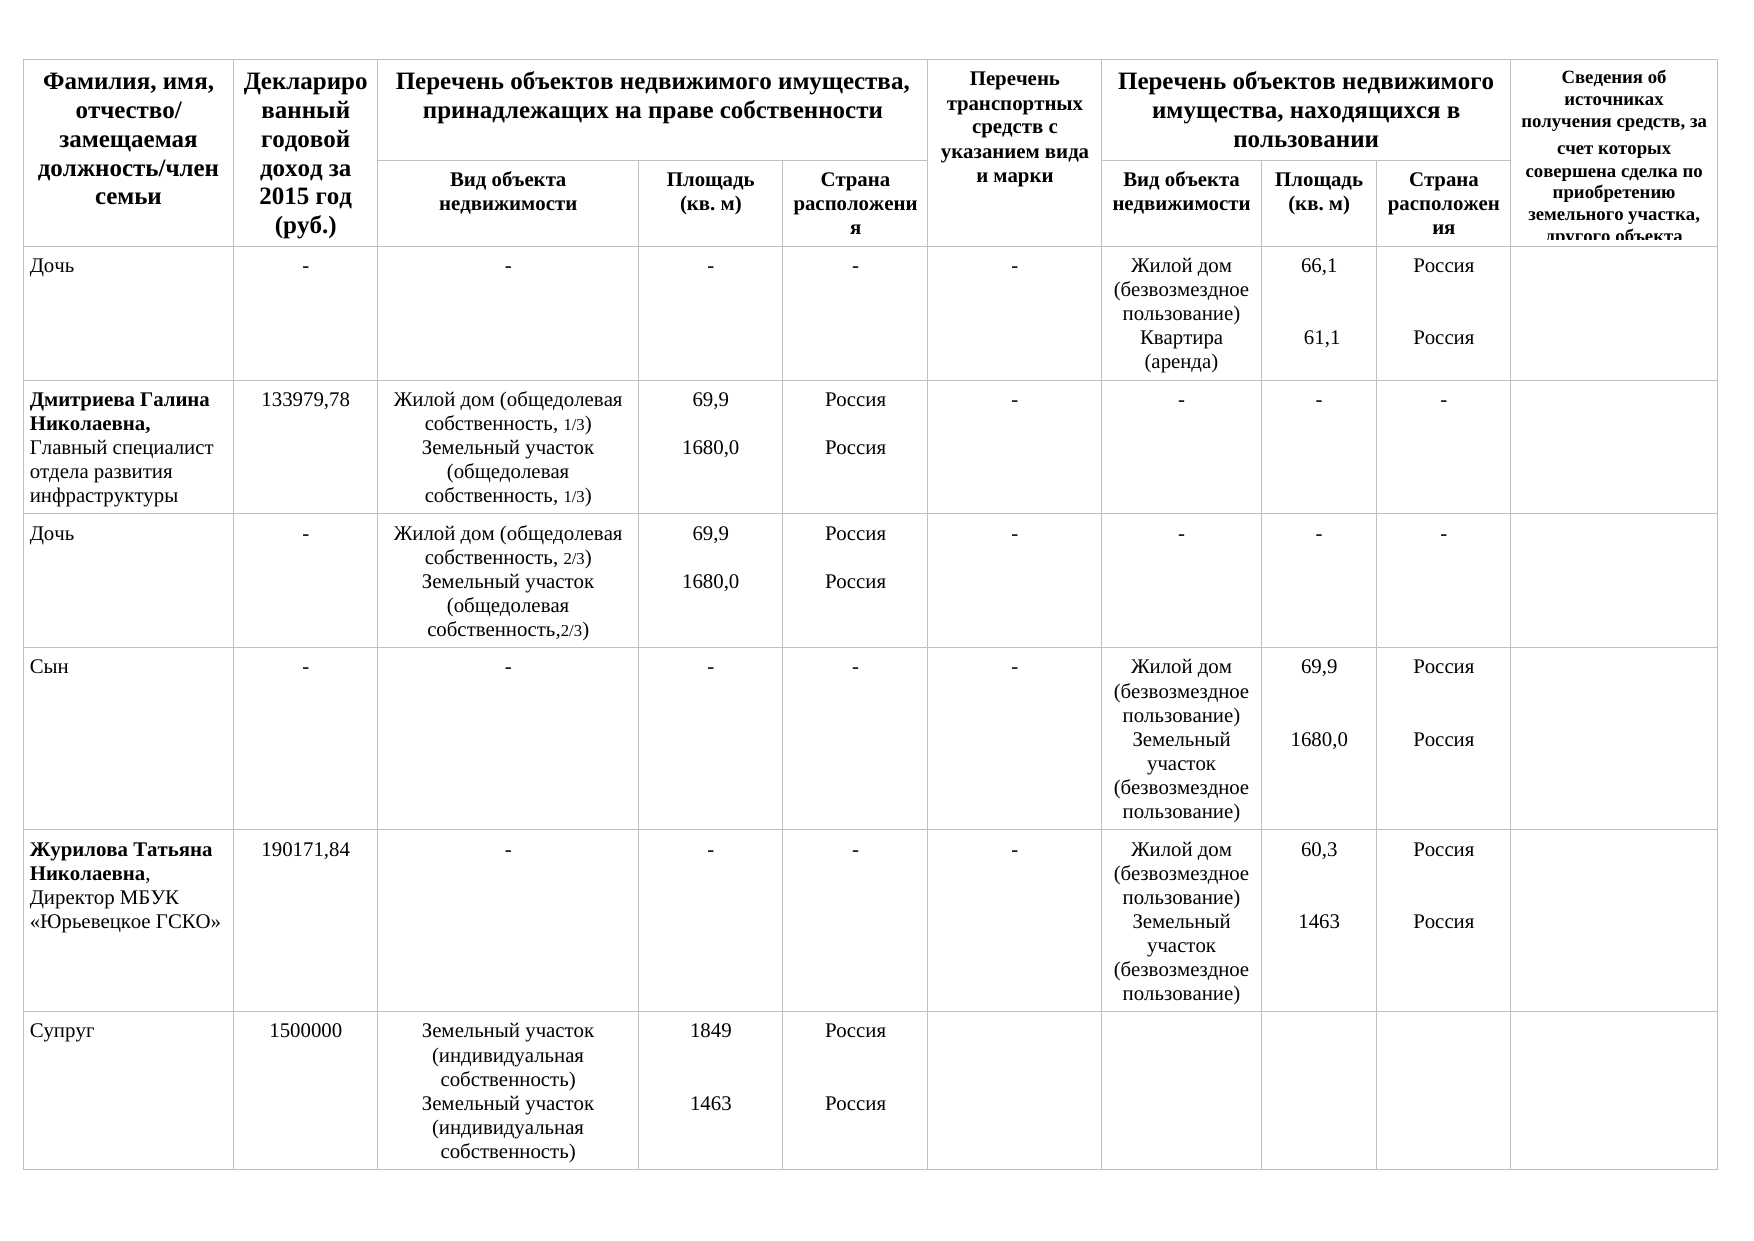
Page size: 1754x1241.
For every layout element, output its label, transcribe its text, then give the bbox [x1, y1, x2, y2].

table_cell [1511, 381, 1717, 513]
table_cell - [1102, 381, 1261, 513]
table_cell - [378, 830, 638, 1011]
table_cell [1511, 514, 1717, 647]
table_cell Земельный участок (индивидуальная собственность) Земельный участок (индивидуальная собственность) Жилой дом (индивидуальная собственность) [378, 1012, 638, 1169]
table_cell - [378, 247, 638, 379]
table_header Сведения об источниках получения средств, за счет которых совершена сделка по приобретению земельного участка, другого объекта недвижимого имущества, транспортного средства, ценных бумаг, акций (долей участия, паев в уставных (складочных) капиталах организаций) [1511, 60, 1717, 246]
table_header Декларированный годовой доход за 2015 год (руб.) [234, 60, 377, 246]
table_cell Жилой дом (безвозмездное пользование) Земельный участок (безвозмездное пользование) [1102, 648, 1261, 829]
table_cell 1500000 [234, 1012, 377, 1169]
table_cell Жилой дом (безвозмездное пользование) Земельный участок (безвозмездное пользование) [1102, 830, 1261, 1011]
table_cell Россия Россия [1377, 830, 1510, 1011]
table_cell 69,9 1680,0 [639, 514, 782, 647]
table_cell Вид объекта недвижимости [1102, 161, 1261, 246]
table_cell - [1262, 514, 1376, 647]
table_cell - [783, 830, 927, 1011]
table_cell 66,1 61,1 [1262, 247, 1376, 379]
table_header Перечень объектов недвижимого имущества, принадлежащих на праве собственности [378, 60, 927, 160]
table_cell 60,3 1463 [1262, 830, 1376, 1011]
table_cell - [1377, 514, 1510, 647]
table_cell Площадь (кв. м) [1262, 161, 1376, 246]
table_cell - [1102, 514, 1261, 647]
table_cell - [783, 247, 927, 379]
table_cell Дочь [24, 514, 233, 647]
table_cell Россия Россия Россия [783, 1012, 927, 1169]
table_cell [1377, 1012, 1510, 1169]
table_cell 190171,84 [234, 830, 377, 1011]
table_cell Площадь (кв. м) [639, 161, 782, 246]
table_cell - [1377, 381, 1510, 513]
table_cell - [928, 648, 1101, 829]
table_cell Дмитриева Галина Николаевна, Главный специалист отдела развития инфраструктуры [24, 381, 233, 513]
table_cell Жилой дом (общедолевая собственность, 1/3) Земельный участок (общедолевая собственность, 1/3) [378, 381, 638, 513]
table_cell - [928, 514, 1101, 647]
table_cell - [639, 648, 782, 829]
table_cell Сын [24, 648, 233, 829]
table_cell - [928, 381, 1101, 513]
table_cell Супруг [24, 1012, 233, 1169]
table_cell 69,9 1680,0 [639, 381, 782, 513]
table_cell - [639, 830, 782, 1011]
table_cell Страна расположения [1377, 161, 1510, 246]
table_cell Россия Россия [1377, 247, 1510, 379]
table_cell [1511, 1012, 1717, 1169]
table_cell - [928, 247, 1101, 379]
table_cell 133979,78 [234, 381, 377, 513]
table_cell - [234, 514, 377, 647]
table_cell - [234, 247, 377, 379]
table_cell 69,9 1680,0 [1262, 648, 1376, 829]
table_cell Россия Россия [1377, 648, 1510, 829]
table_cell [1511, 830, 1717, 1011]
table_cell - [1262, 381, 1376, 513]
table_cell - [378, 648, 638, 829]
table_cell Россия Россия [783, 514, 927, 647]
table_cell - [639, 247, 782, 379]
table_header Фамилия, имя, отчество/ замещаемая должность/член семьи [24, 60, 233, 246]
table_cell [1262, 1012, 1376, 1169]
table_cell Вид объекта недвижимости [378, 161, 638, 246]
table_header Перечень транспортных средств с указанием вида и марки [928, 60, 1101, 246]
table_cell [1511, 648, 1717, 829]
table_cell Россия Россия [783, 381, 927, 513]
table_cell [1102, 1012, 1261, 1169]
table_cell Журилова Татьяна Николаевна, Директор МБУК «Юрьевецкое ГСКО» [24, 830, 233, 1011]
table_cell - [234, 648, 377, 829]
table_cell Жилой дом (общедолевая собственность, 2/3) Земельный участок (общедолевая собственность,2/3) [378, 514, 638, 647]
table_cell Страна расположения [783, 161, 927, 246]
table_cell [1511, 247, 1717, 379]
table_cell Дочь [24, 247, 233, 379]
table_cell [928, 1012, 1101, 1169]
table_cell 1849 1463 60,3 [639, 1012, 782, 1169]
table_header Перечень объектов недвижимого имущества, находящихся в пользовании [1102, 60, 1510, 160]
table_cell Жилой дом (безвозмездное пользование) Квартира (аренда) [1102, 247, 1261, 379]
table_cell - [928, 830, 1101, 1011]
table_cell - [783, 648, 927, 829]
